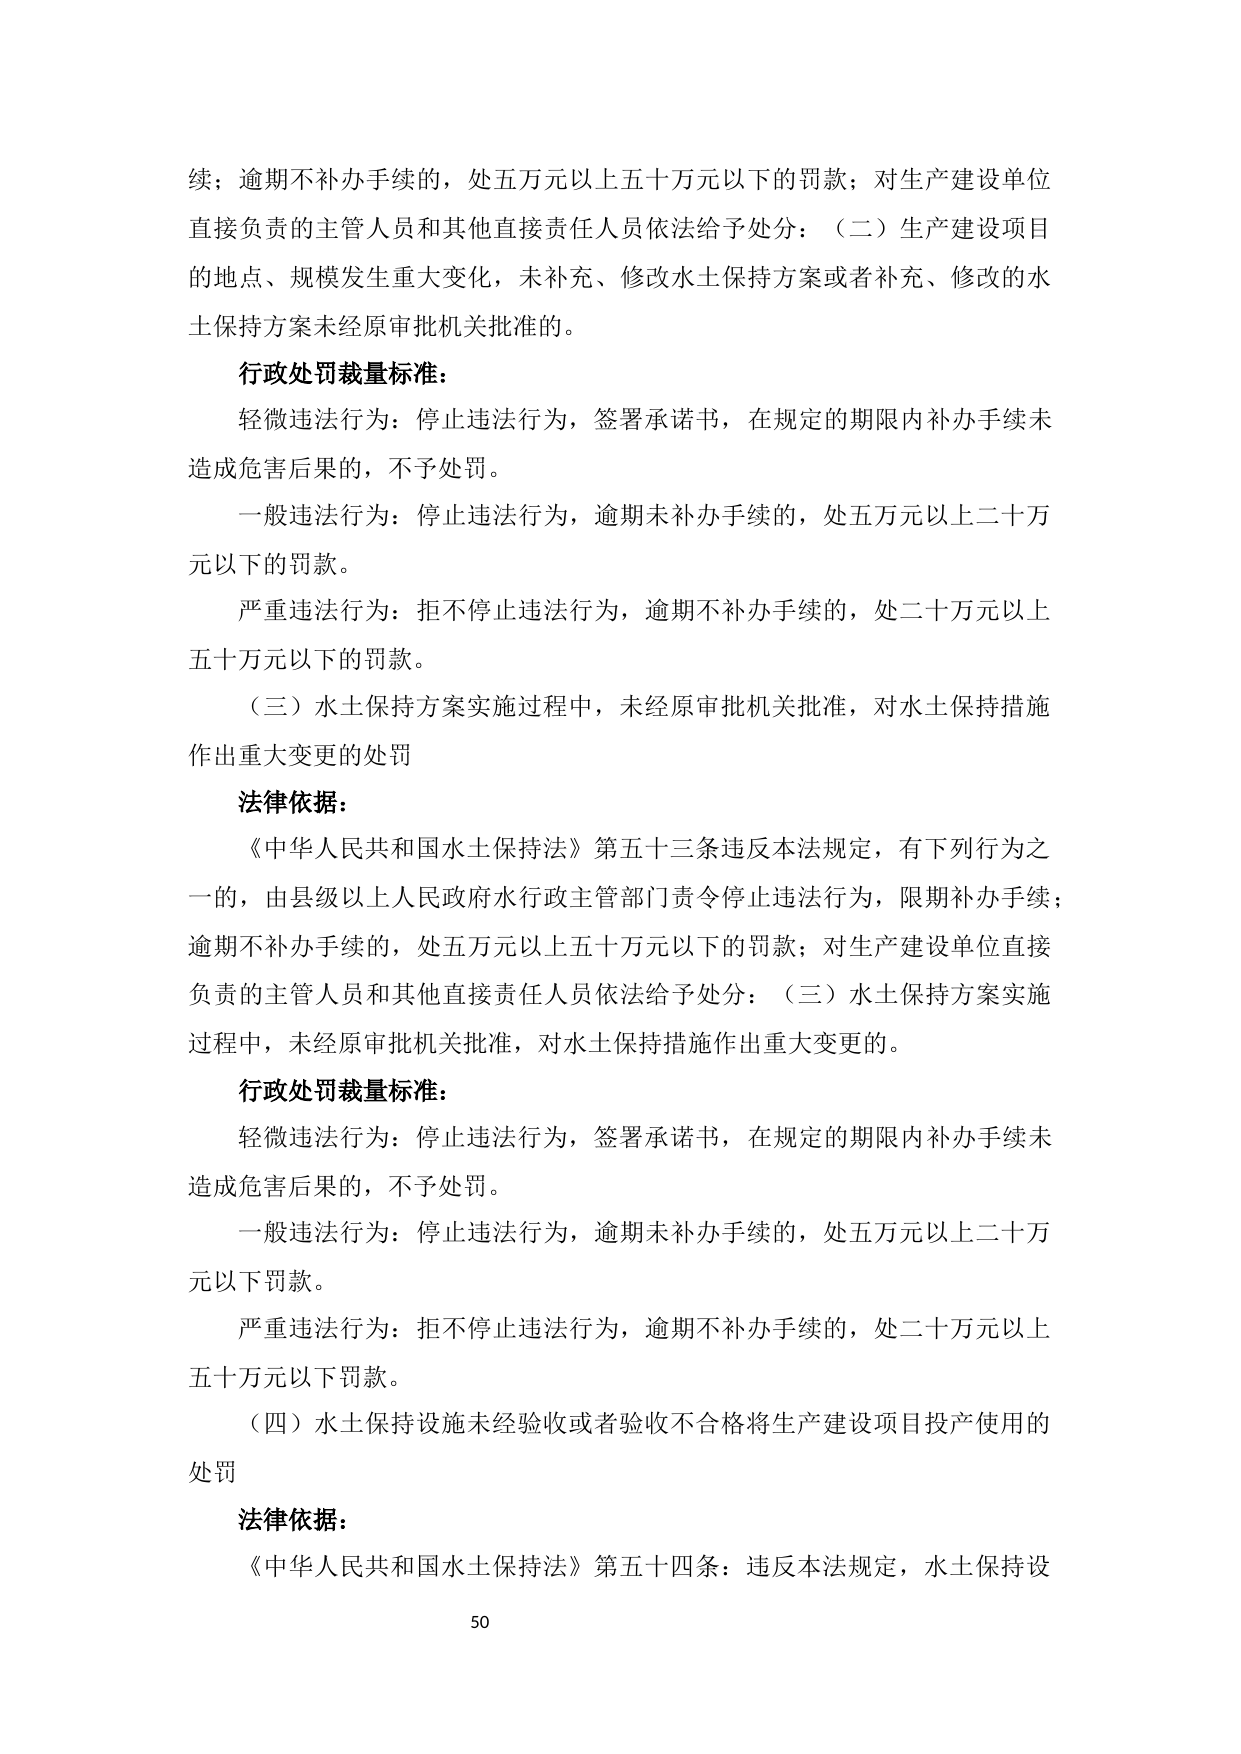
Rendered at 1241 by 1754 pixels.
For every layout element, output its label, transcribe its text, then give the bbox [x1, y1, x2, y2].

text 轻微违法行为：停止违法行为，签署承诺书，在规定的期限内补办手续未造成危害后果的，不予处罚。 [187, 402, 1053, 483]
text 一般违法行为：停止违法行为，逾期未补办手续的，处五万元以上二十万元以下罚款。 [187, 1215, 1053, 1296]
text 严重违法行为：拒不停止违法行为，逾期不补办手续的，处二十万元以上五十万元以下罚款。 [187, 1310, 1053, 1391]
text 一般违法行为：停止违法行为，逾期未补办手续的，处五万元以上二十万元以下的罚款。 [187, 497, 1053, 578]
text 法律依据： [187, 784, 1053, 816]
text 严重违法行为：拒不停止违法行为，逾期不补办手续的，处二十万元以上五十万元以下的罚款。 [187, 593, 1053, 674]
text 《中华人民共和国水土保持法》第五十三条违反本法规定，有下列行为之一的，由县级以上人民政府水行政主管部门责令停止违法行为，限期补办手续；逾期不补办手续的，处五万元以上五十万元以下的罚款；对生产建设单位直接负责的主管人员和其他直接责任人员依法给予处分：（三）水土保持方案实施过程中，未经原审批机关批准，对水土保持措施作出重大变更的。 [187, 831, 1053, 1058]
text 法律依据： [187, 1501, 1053, 1534]
list （四）水土保持设施未经验收或者验收不合格将生产建设项目投产使用的处罚 [187, 1406, 1053, 1487]
text 行政处罚裁量标准： [187, 1072, 1053, 1105]
text 行政处罚裁量标准： [187, 355, 1053, 387]
text 轻微违法行为：停止违法行为，签署承诺书，在规定的期限内补办手续未造成危害后果的，不予处罚。 [187, 1119, 1053, 1200]
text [187, 1548, 1053, 1581]
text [187, 162, 1053, 341]
list （三）水土保持方案实施过程中，未经原审批机关批准，对水土保持措施作出重大变更的处罚 [187, 688, 1053, 769]
